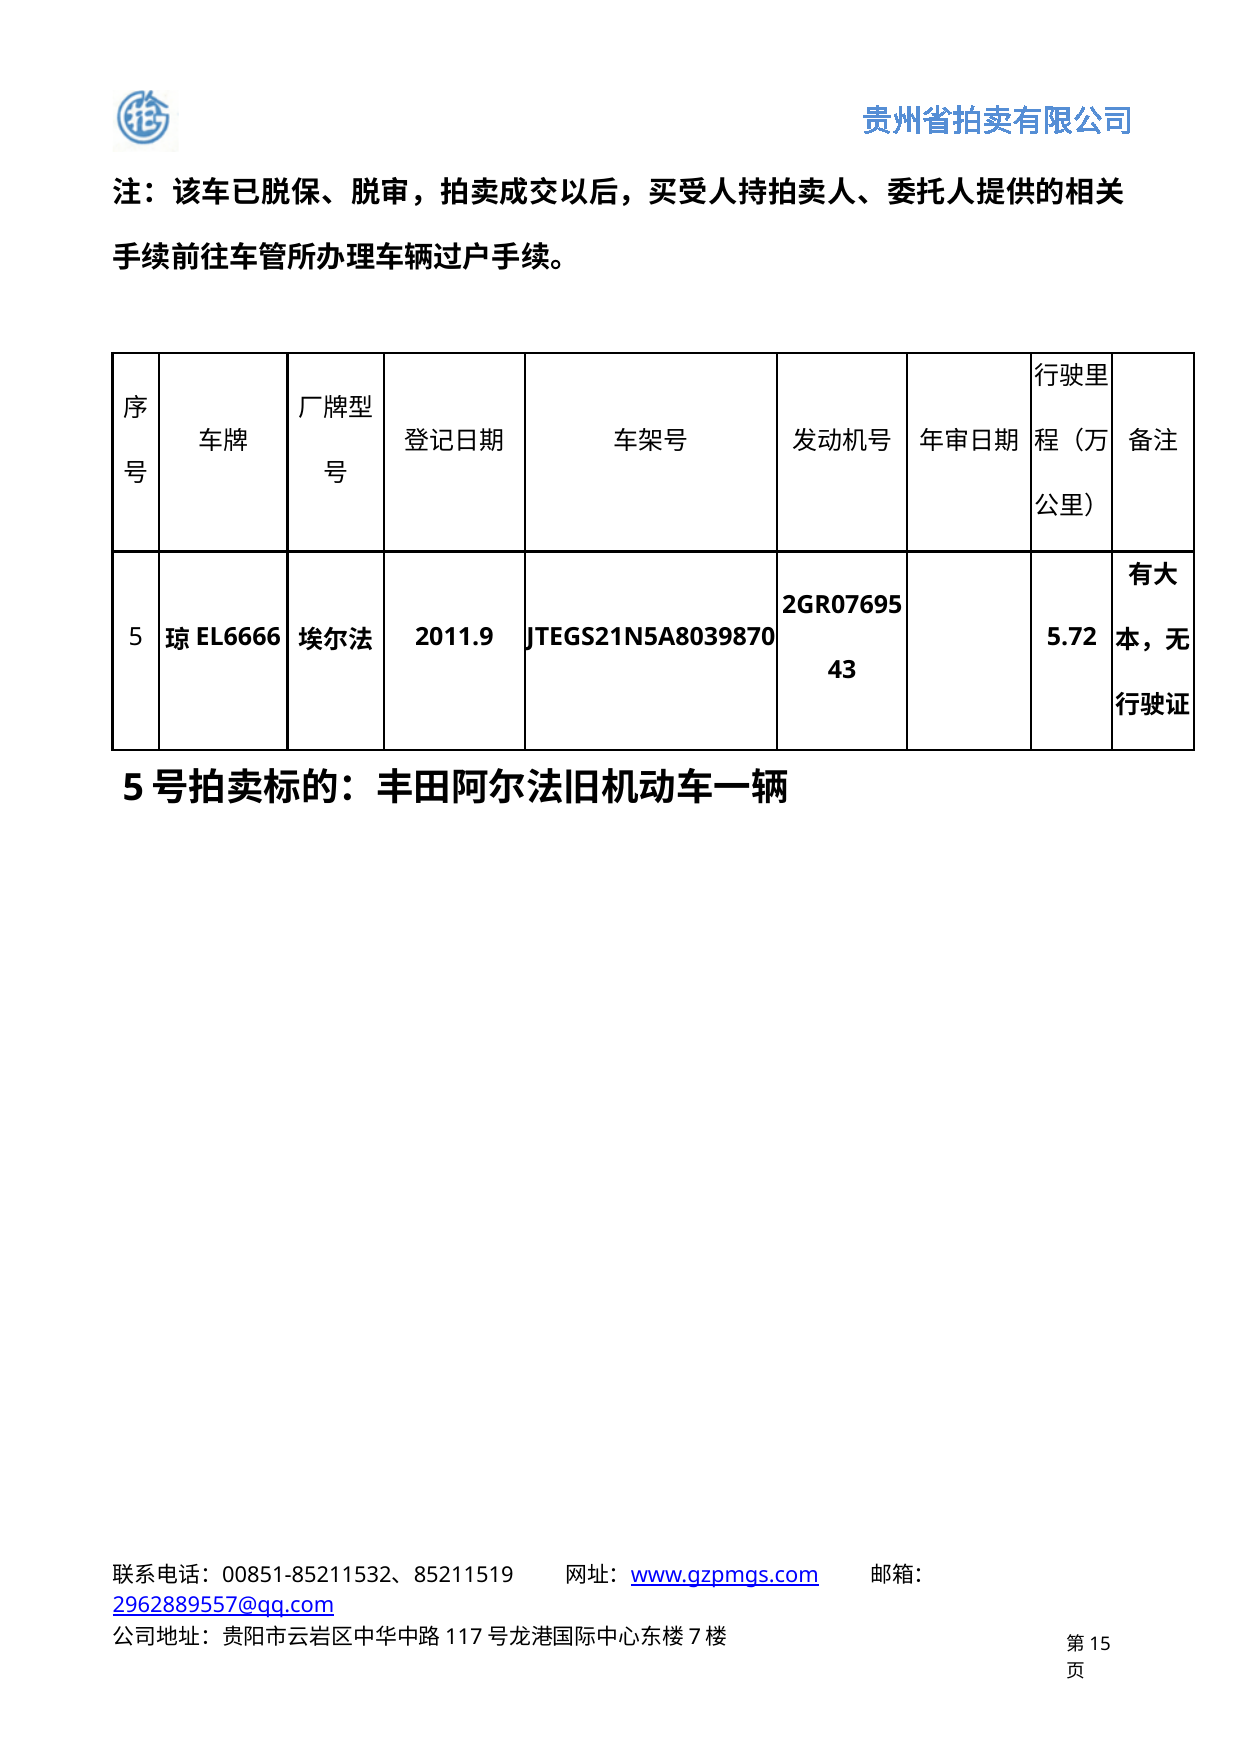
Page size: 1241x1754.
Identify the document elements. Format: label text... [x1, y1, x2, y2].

table_header 车牌 [160, 354, 286, 550]
table_cell 有大本，无行驶证 [1113, 553, 1193, 749]
table_cell 琼EL6666 [160, 553, 286, 749]
table_header 年审日期 [908, 354, 1030, 550]
table_header 序号 [114, 354, 158, 550]
table_cell 5.72 [1032, 553, 1111, 749]
table_header 车架号 [526, 354, 776, 550]
picture [112, 90, 179, 152]
table_cell 5 [114, 553, 158, 749]
text 5号拍卖标的：丰田阿尔法旧机动车一辆 [112, 751, 1128, 816]
table_cell 2011.9 [385, 553, 524, 749]
table_cell JTEGS21N5A8039870 [526, 553, 776, 749]
table_cell [908, 553, 1030, 749]
table_cell 埃尔法 [289, 553, 383, 749]
table_cell 2GR0769543 [778, 553, 906, 749]
table_header 登记日期 [385, 354, 524, 550]
table_header 备注 [1113, 354, 1193, 550]
text 注：该车已脱保、脱审，拍卖成交以后，买受人持拍卖人、委托人提供的相关手续前往车管所办理车辆过户手续。 [112, 157, 1128, 287]
table_header 厂牌型号 [289, 354, 383, 550]
table_header 发动机号 [778, 354, 906, 550]
table_header 行驶里程（万公里） [1032, 354, 1111, 550]
